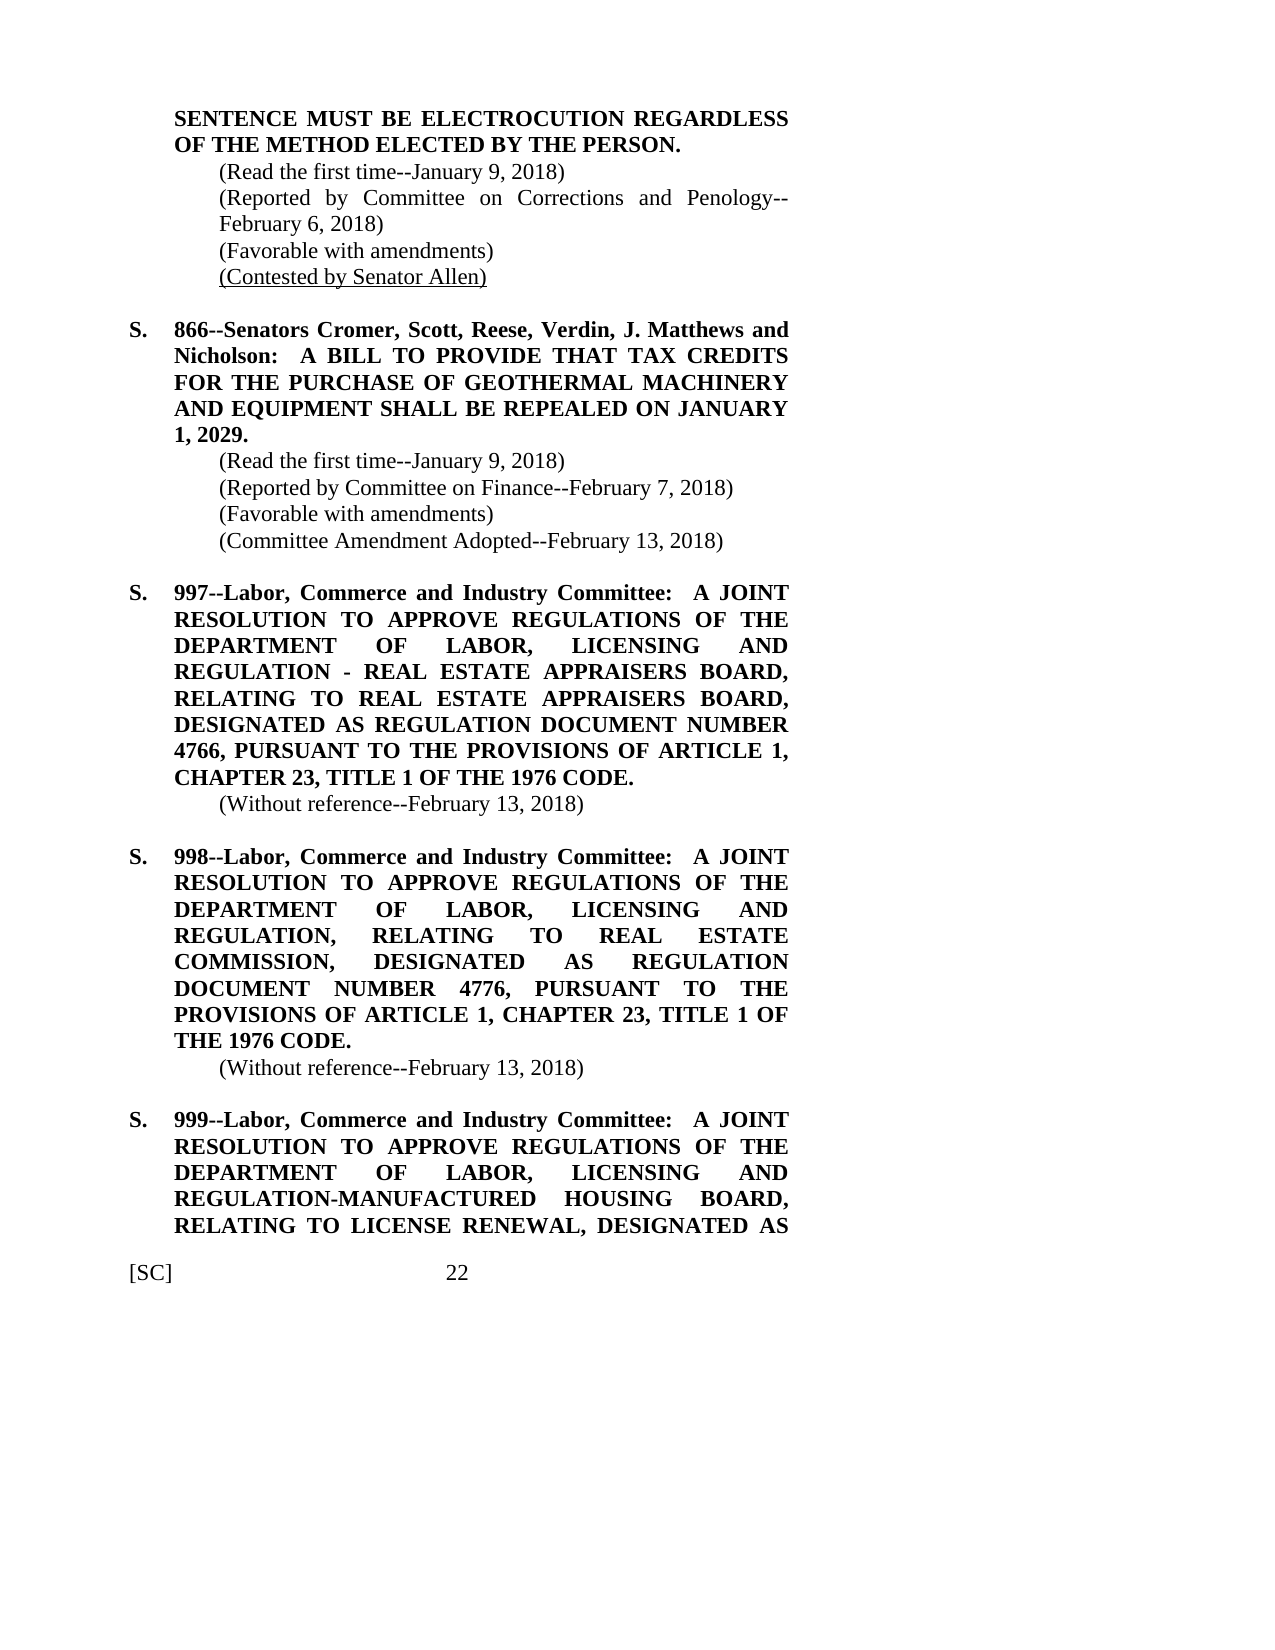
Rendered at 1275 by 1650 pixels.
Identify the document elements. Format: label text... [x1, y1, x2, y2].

text (Read the first time--January 9, 2018) [219, 158, 789, 184]
title S. 997--Labor, Commerce and Industry Committee: A JOINT RESOLUTION TO APPROVE REGULATIONS OF THE DEPARTMENT OF LABOR, LICENSING AND REGULATION - REAL ESTATE APPRAISERS BOARD, RELATING TO REAL ESTATE APPRAISERS BOARD, DESIGNATED AS REGULATION DOCUMENT NUMBER 4766, PURSUANT TO THE PROVISIONS OF ARTICLE 1, CHAPTER 23, TITLE 1 OF THE 1976 CODE. [129, 579, 789, 790]
text (Without reference--February 13, 2018) [219, 1054, 789, 1080]
title S. 998--Labor, Commerce and Industry Committee: A JOINT RESOLUTION TO APPROVE REGULATIONS OF THE DEPARTMENT OF LABOR, LICENSING AND REGULATION, RELATING TO REAL ESTATE COMMISSION, DESIGNATED AS REGULATION DOCUMENT NUMBER 4776, PURSUANT TO THE PROVISIONS OF ARTICLE 1, CHAPTER 23, TITLE 1 OF THE 1976 CODE. [129, 843, 789, 1054]
text (Reported by Committee on Finance--February 7, 2018) [219, 474, 789, 500]
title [129, 105, 789, 158]
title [129, 1106, 789, 1238]
text (Contested by Senator Allen) [219, 263, 789, 289]
text (Read the first time--January 9, 2018) [219, 448, 789, 474]
title S. 866--Senators Cromer, Scott, Reese, Verdin, J. Matthews and Nicholson: A BILL TO PROVIDE THAT TAX CREDITS FOR THE PURCHASE OF GEOTHERMAL MACHINERY AND EQUIPMENT SHALL BE REPEALED ON JANUARY 1, 2029. [129, 316, 789, 448]
text (Reported by Committee on Corrections and Penology--February 6, 2018) [219, 184, 789, 237]
text (Without reference--February 13, 2018) [219, 790, 789, 817]
text (Favorable with amendments) [219, 500, 789, 527]
text (Favorable with amendments) [219, 237, 789, 263]
text (Committee Amendment Adopted--February 13, 2018) [219, 527, 789, 553]
